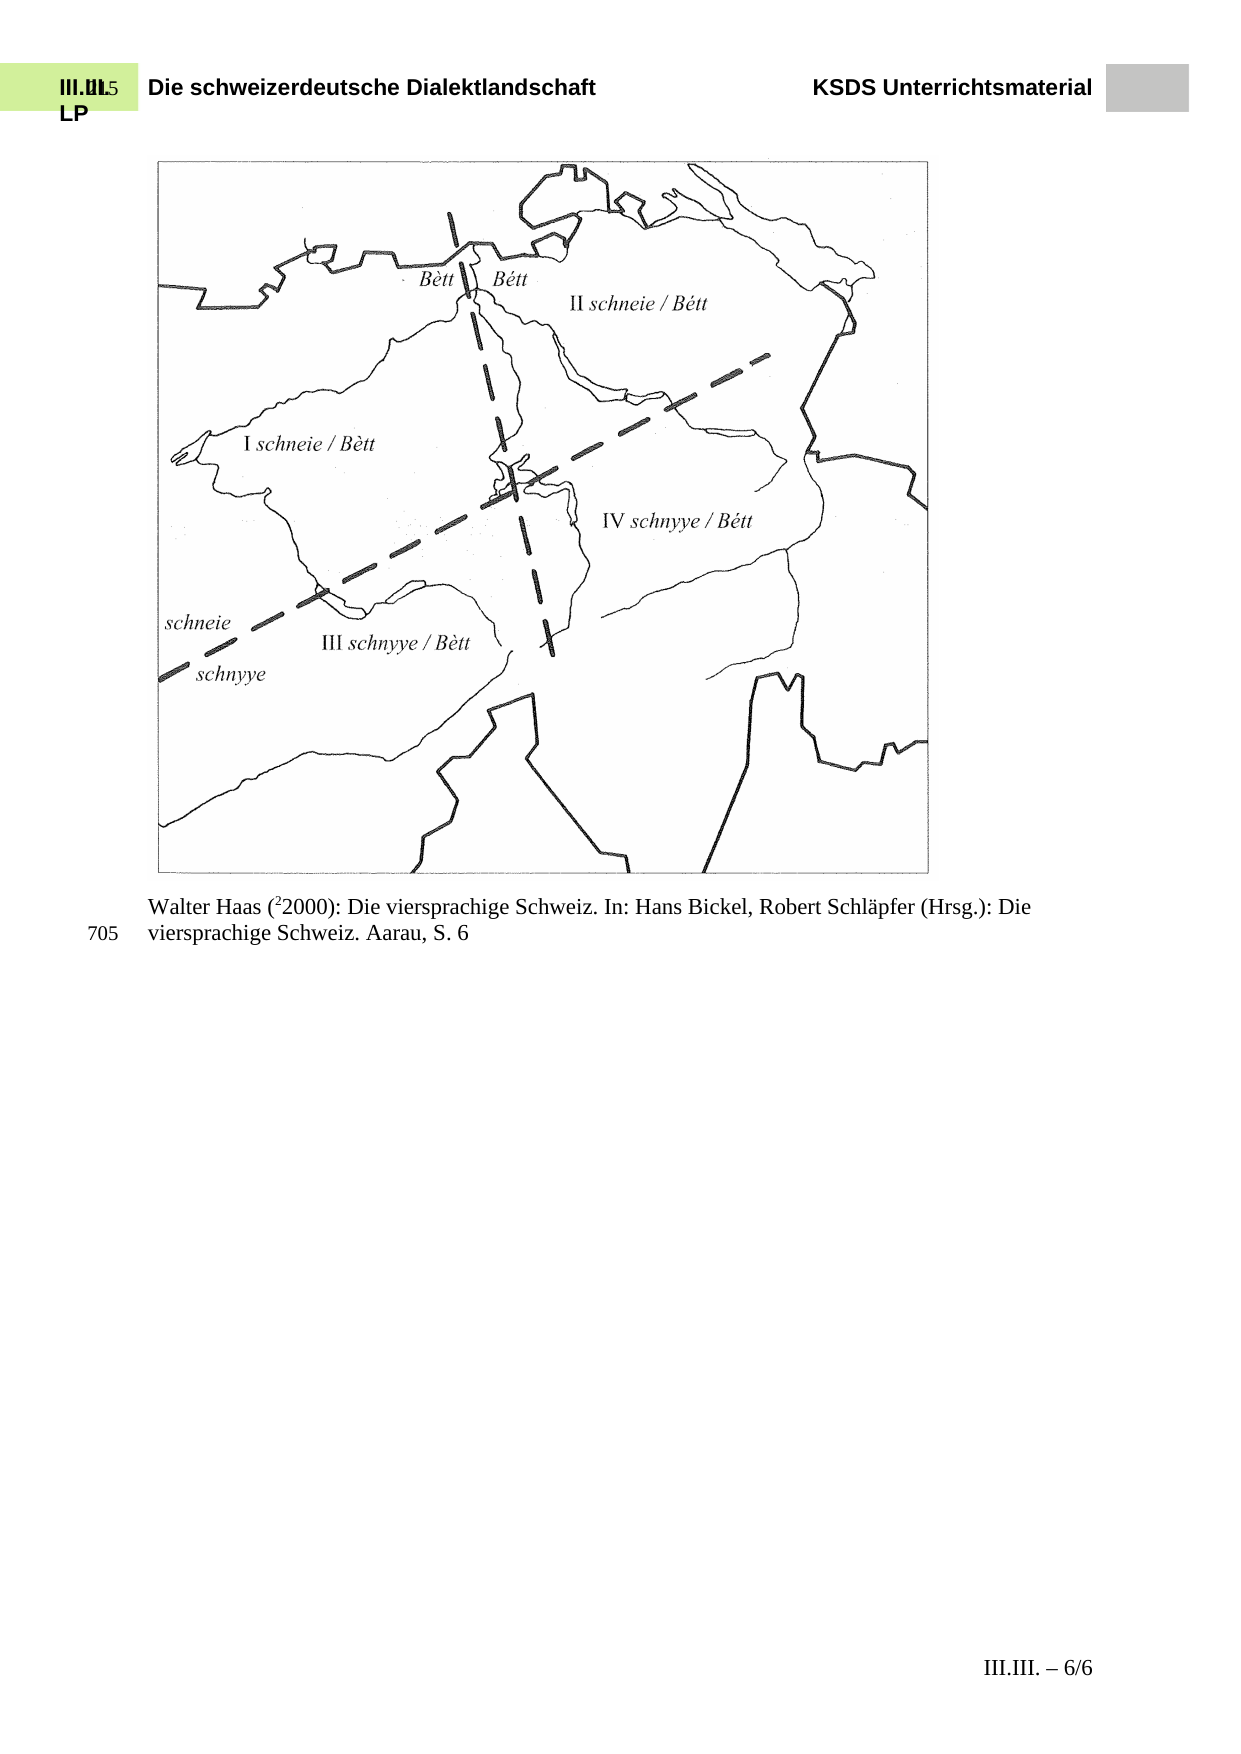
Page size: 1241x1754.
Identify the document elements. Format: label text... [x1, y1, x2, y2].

picture [147, 155, 939, 881]
picture [1105, 64, 1190, 112]
picture [0, 63, 141, 111]
text Walter Haas (22000): Die viersprachige Schweiz. In: Hans Bickel, Robert Schläpfer (Hrsg.): Die viersprachige Schweiz. Aarau, S. 6 [148, 893, 1093, 946]
